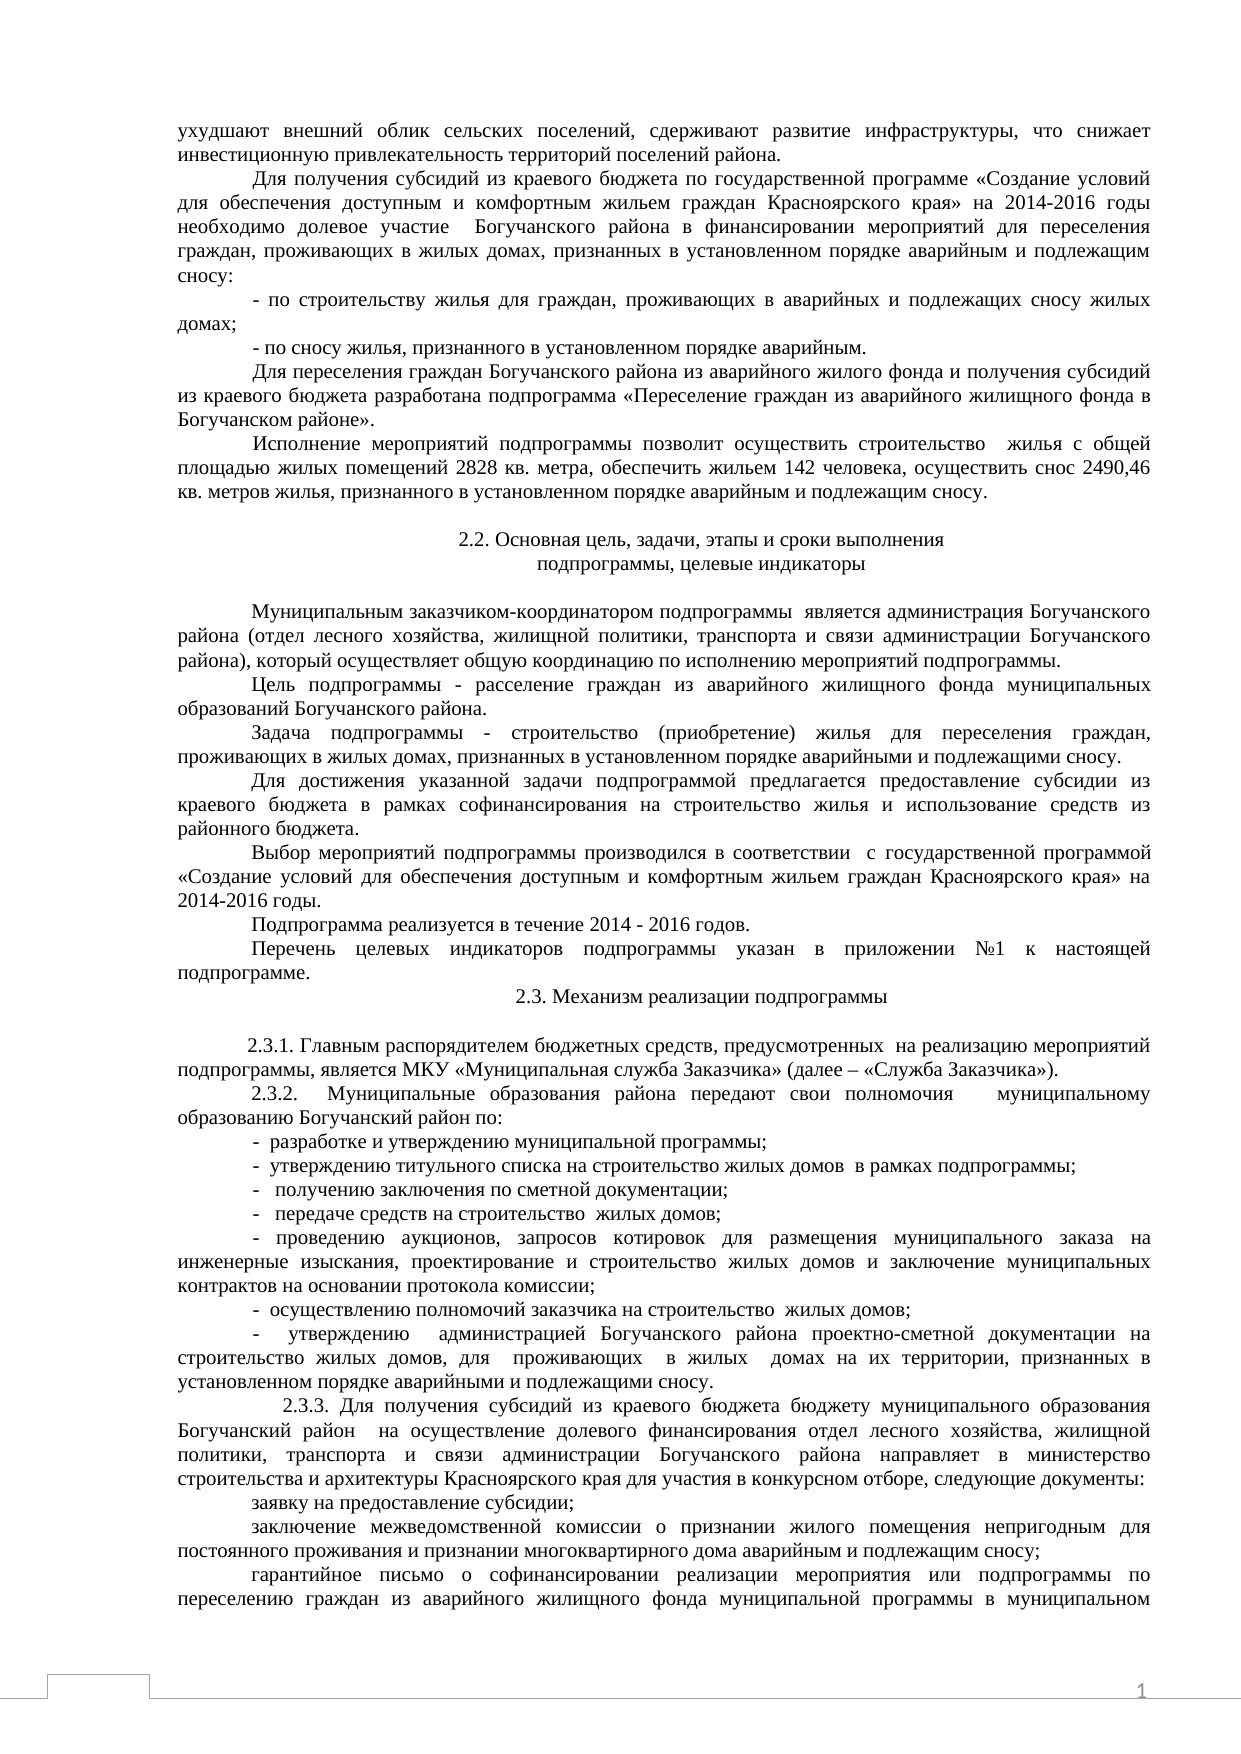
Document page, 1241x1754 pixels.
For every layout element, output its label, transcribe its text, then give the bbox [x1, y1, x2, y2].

text 2.3. Механизм реализации подпрограммы [177, 984, 1152, 1008]
text - утверждению администрацией Богучанского района проектно-сметной документации на строительство жилых домов, для проживающих в жилых домах на их территории, признанных в установленном порядке аварийными и подлежащими сносу. [177, 1321, 1152, 1393]
text 2.3.2. Муниципальные образования района передают свои полномочия муниципальному образованию Богучанский район по: [177, 1081, 1152, 1129]
text 2.3.1. Главным распорядителем бюджетных средств, предусмотренных на реализацию мероприятий подпрограммы, является МКУ «Муниципальная служба Заказчика» (далее – «Служба Заказчика»). [177, 1032, 1152, 1081]
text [177, 118, 1152, 166]
text - получению заключения по сметной документации; [177, 1177, 1152, 1201]
text 2.3.3. Для получения субсидий из краевого бюджета бюджету муниципального образования Богучанский район на осуществление долевого финансирования отдел лесного хозяйства, жилищной политики, транспорта и связи администрации Богучанского района направляет в министерство строительства и архитектуры Красноярского края для участия в конкурсном отборе, следующие документы: [177, 1393, 1152, 1490]
text - утверждению титульного списка на строительство жилых домов в рамках подпрограммы; [177, 1153, 1152, 1177]
text Выбор мероприятий подпрограммы производился в соответствии с государственной программой «Создание условий для обеспечения доступным и комфортным жильем граждан Красноярского края» на 2014-2016 годы. [177, 840, 1152, 912]
text Подпрограмма реализуется в течение 2014 - 2016 годов. [177, 912, 1152, 936]
text Задача подпрограммы - строительство (приобретение) жилья для переселения граждан, проживающих в жилых домах, признанных в установленном порядке аварийными и подлежащими сносу. [177, 720, 1152, 768]
text Для достижения указанной задачи подпрограммой предлагается предоставление субсидии из краевого бюджета в рамках софинансирования на строительство жилья и использование средств из районного бюджета. [177, 768, 1152, 840]
text Муниципальным заказчиком-координатором подпрограммы является администрация Богучанского района (отдел лесного хозяйства, жилищной политики, транспорта и связи администрации Богучанского района), который осуществляет общую координацию по исполнению мероприятий подпрограммы. [177, 599, 1152, 672]
text Перечень целевых индикаторов подпрограммы указан в приложении №1 к настоящей подпрограмме. [177, 936, 1152, 984]
text 2.2. Основная цель, задачи, этапы и сроки выполнения [177, 527, 1152, 551]
text - осуществлению полномочий заказчика на строительство жилых домов; [177, 1297, 1152, 1321]
text Для переселения граждан Богучанского района из аварийного жилого фонда и получения субсидий из краевого бюджета разработана подпрограмма «Переселение граждан из аварийного жилищного фонда в Богучанском районе». [177, 359, 1152, 431]
text заявку на предоставление субсидии; [177, 1490, 1152, 1514]
text - разработке и утверждению муниципальной программы; [177, 1129, 1152, 1153]
text Исполнение мероприятий подпрограммы позволит осуществить строительство жилья с общей площадью жилых помещений , обеспечить жильем 142 человека, осуществить снос 2490,46 кв. метров жилья, признанного в установленном порядке аварийным и подлежащим сносу. [177, 431, 1152, 503]
text заключение межведомственной комиссии о признании жилого помещения непригодным для постоянного проживания и признании многоквартирного дома аварийным и подлежащим сносу; [177, 1514, 1152, 1562]
text подпрограммы, целевые индикаторы [177, 551, 1152, 575]
text - по строительству жилья для граждан, проживающих в аварийных и подлежащих сносу жилых домах; [177, 287, 1152, 335]
text Для получения субсидий из краевого бюджета по государственной программе «Создание условий для обеспечения доступным и комфортным жильем граждан Красноярского края» на 2014-2016 годы необходимо долевое участие Богучанского района в финансировании мероприятий для переселения граждан, проживающих в жилых домах, признанных в установленном порядке аварийным и подлежащим сносу: [177, 166, 1152, 287]
text - по сносу жилья, признанного в установленном порядке аварийным. [177, 335, 1152, 359]
text - проведению аукционов, запросов котировок для размещения муниципального заказа на инженерные изыскания, проектирование и строительство жилых домов и заключение муниципальных контрактов на основании протокола комиссии; [177, 1225, 1152, 1297]
text Цель подпрограммы - расселение граждан из аварийного жилищного фонда муниципальных образований Богучанского района. [177, 672, 1152, 720]
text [177, 1562, 1152, 1610]
text - передаче средств на строительство жилых домов; [177, 1201, 1152, 1225]
